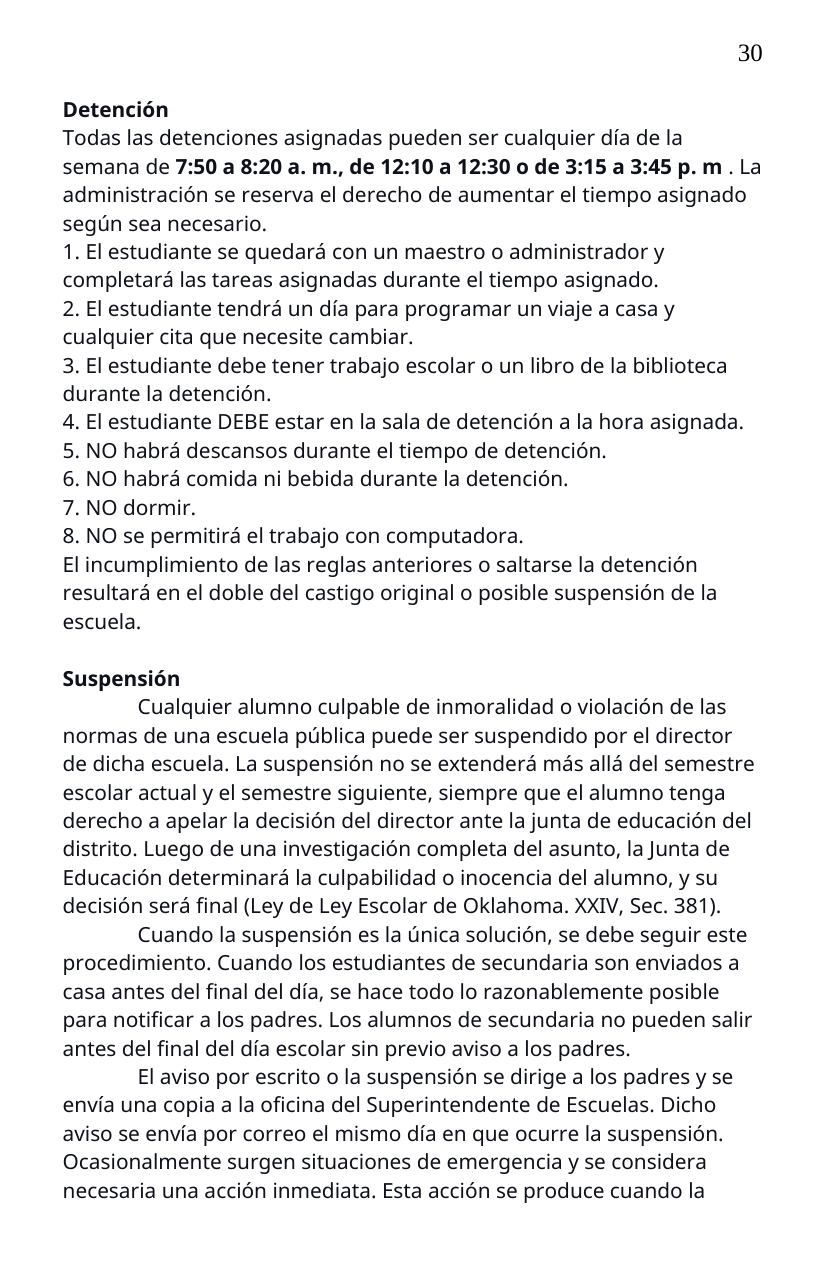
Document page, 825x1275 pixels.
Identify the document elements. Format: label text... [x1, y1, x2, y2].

text El incumplimiento de las reglas anteriores o saltarse la detención resultará en el doble del castigo original o posible suspensión de la escuela. [62, 550, 762, 635]
text Cualquier alumno culpable de inmoralidad o violación de las normas de una escuela pública puede ser suspendido por el director de dicha escuela. La suspensión no se extenderá más allá del semestre escolar actual y el semestre siguiente, siempre que el alumno tenga derecho a apelar la decisión del director ante la junta de educación del distrito. Luego de una investigación completa del asunto, la Junta de Educación determinará la culpabilidad o inocencia del alumno, y su decisión será final (Ley de Ley Escolar de Oklahoma. XXIV, Sec. 381). [62, 692, 762, 920]
text Cuando la suspensión es la única solución, se debe seguir este procedimiento. Cuando los estudiantes de secundaria son enviados a casa antes del final del día, se hace todo lo razonablemente posible para notificar a los padres. Los alumnos de secundaria no pueden salir antes del final del día escolar sin previo aviso a los padres. [62, 920, 762, 1062]
text Detención [62, 95, 762, 123]
text 5. NO habrá descansos durante el tiempo de detención. [62, 436, 762, 464]
text 7. NO dormir. [62, 493, 762, 521]
text El aviso por escrito o la suspensión se dirige a los padres y se envía una copia a la oficina del Superintendente de Escuelas. Dicho aviso se envía por correo el mismo día en que ocurre la suspensión. [62, 1062, 762, 1147]
text 2. El estudiante tendrá un día para programar un viaje a casa y cualquier cita que necesite cambiar. [62, 294, 762, 351]
text 1. El estudiante se quedará con un maestro o administrador y completará las tareas asignadas durante el tiempo asignado. [62, 237, 762, 294]
text Todas las detenciones asignadas pueden ser cualquier día de la semana de 7:50 a 8:20 a. m., de 12:10 a 12:30 o de 3:15 a 3:45 p. m . La administración se reserva el derecho de aumentar el tiempo asignado según sea necesario. [62, 123, 762, 237]
text 6. NO habrá comida ni bebida durante la detención. [62, 464, 762, 493]
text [62, 1147, 762, 1204]
text 4. El estudiante DEBE estar en la sala de detención a la hora asignada. [62, 408, 762, 436]
text 3. El estudiante debe tener trabajo escolar o un libro de la biblioteca durante la detención. [62, 351, 762, 408]
text 8. NO se permitirá el trabajo con computadora. [62, 521, 762, 550]
text Suspensión [62, 664, 762, 692]
